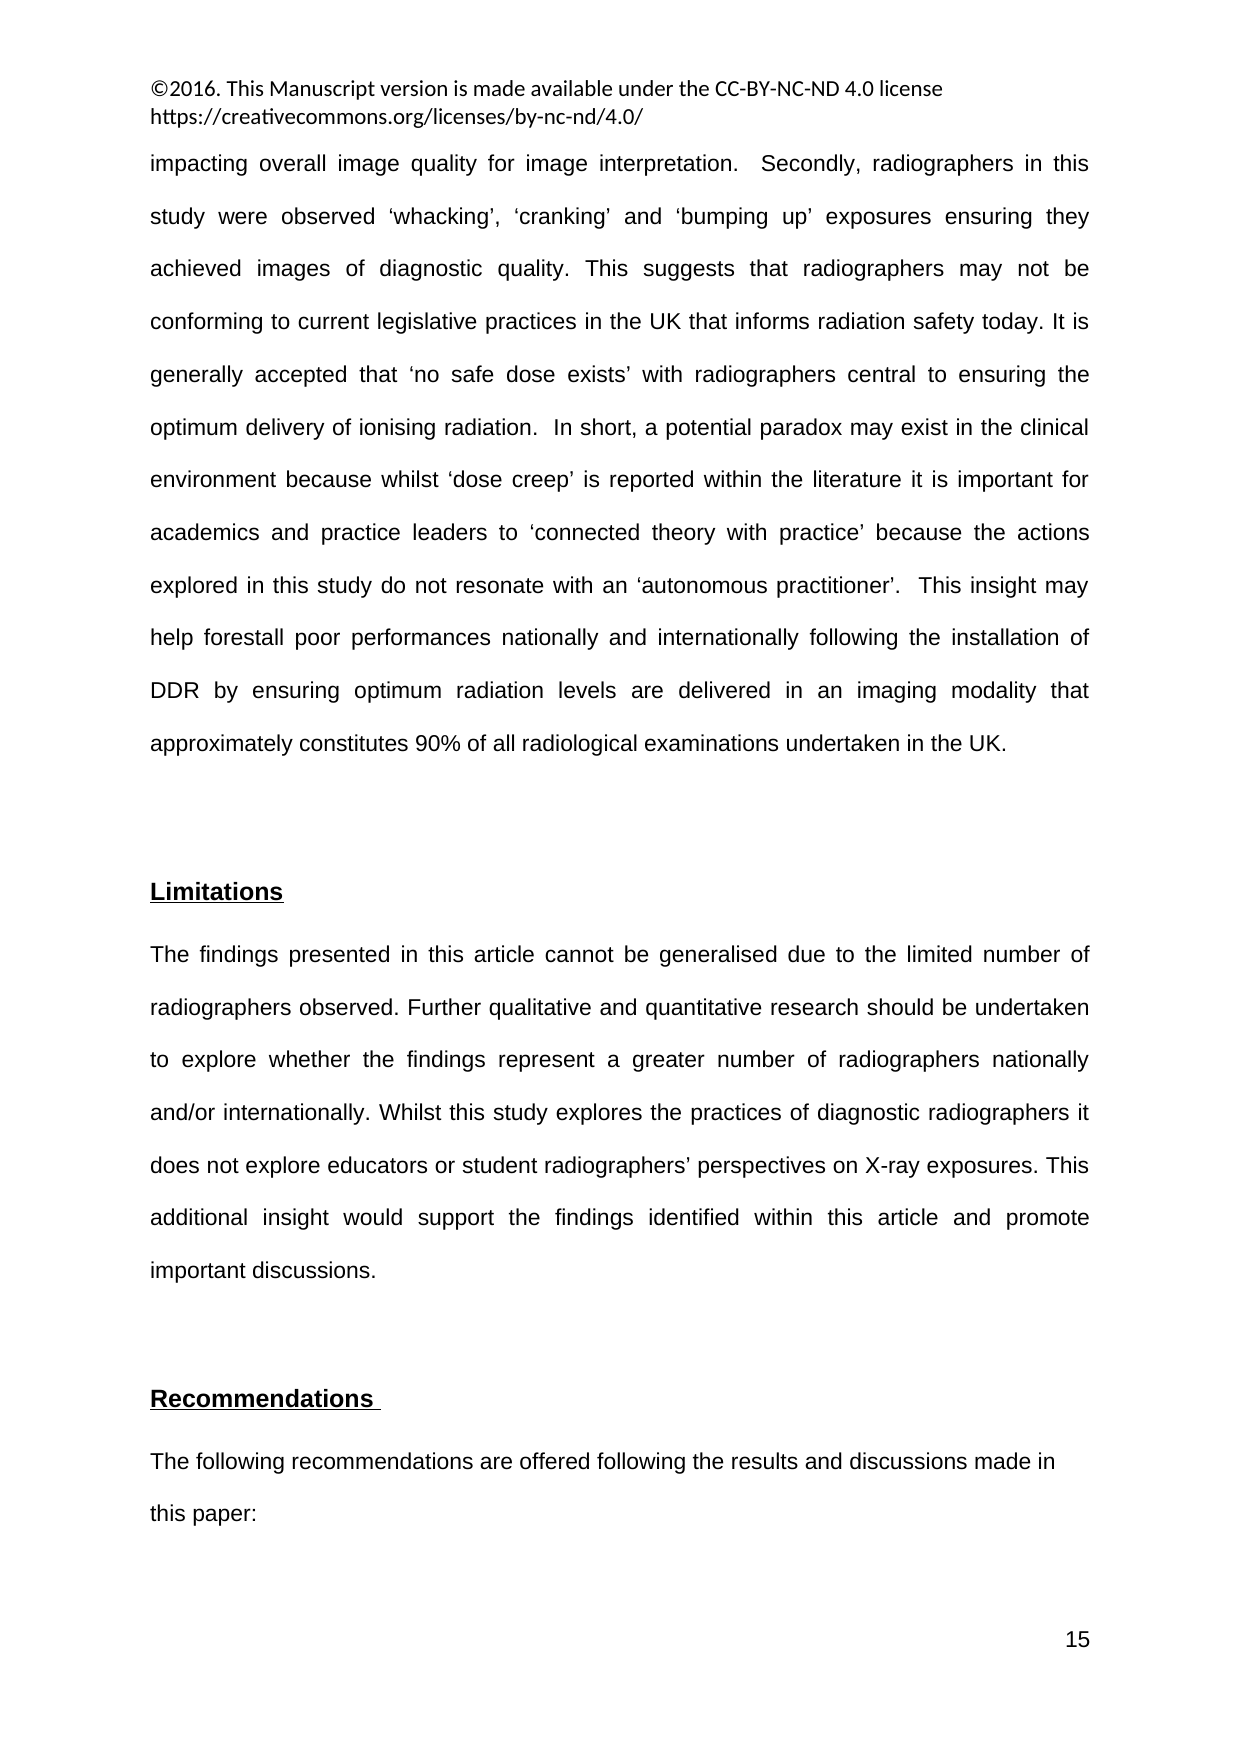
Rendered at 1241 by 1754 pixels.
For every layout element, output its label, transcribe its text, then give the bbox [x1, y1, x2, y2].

subtitle Limitations [150, 877, 1090, 906]
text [150, 150, 1090, 756]
text The following recommendations are offered following the results and discussions made in this paper: [150, 1448, 1090, 1527]
subtitle Recommendations [150, 1384, 1090, 1412]
text The findings presented in this article cannot be generalised due to the limited number of radiographers observed. Further qualitative and quantitative research should be undertaken to explore whether the findings represent a greater number of radiographers nationally and/or internationally. Whilst this study explores the practices of diagnostic radiographers it does not explore educators or student radiographers’ perspectives on X-ray exposures. This additional insight would support the findings identified within this article and promote important discussions. [150, 941, 1090, 1283]
